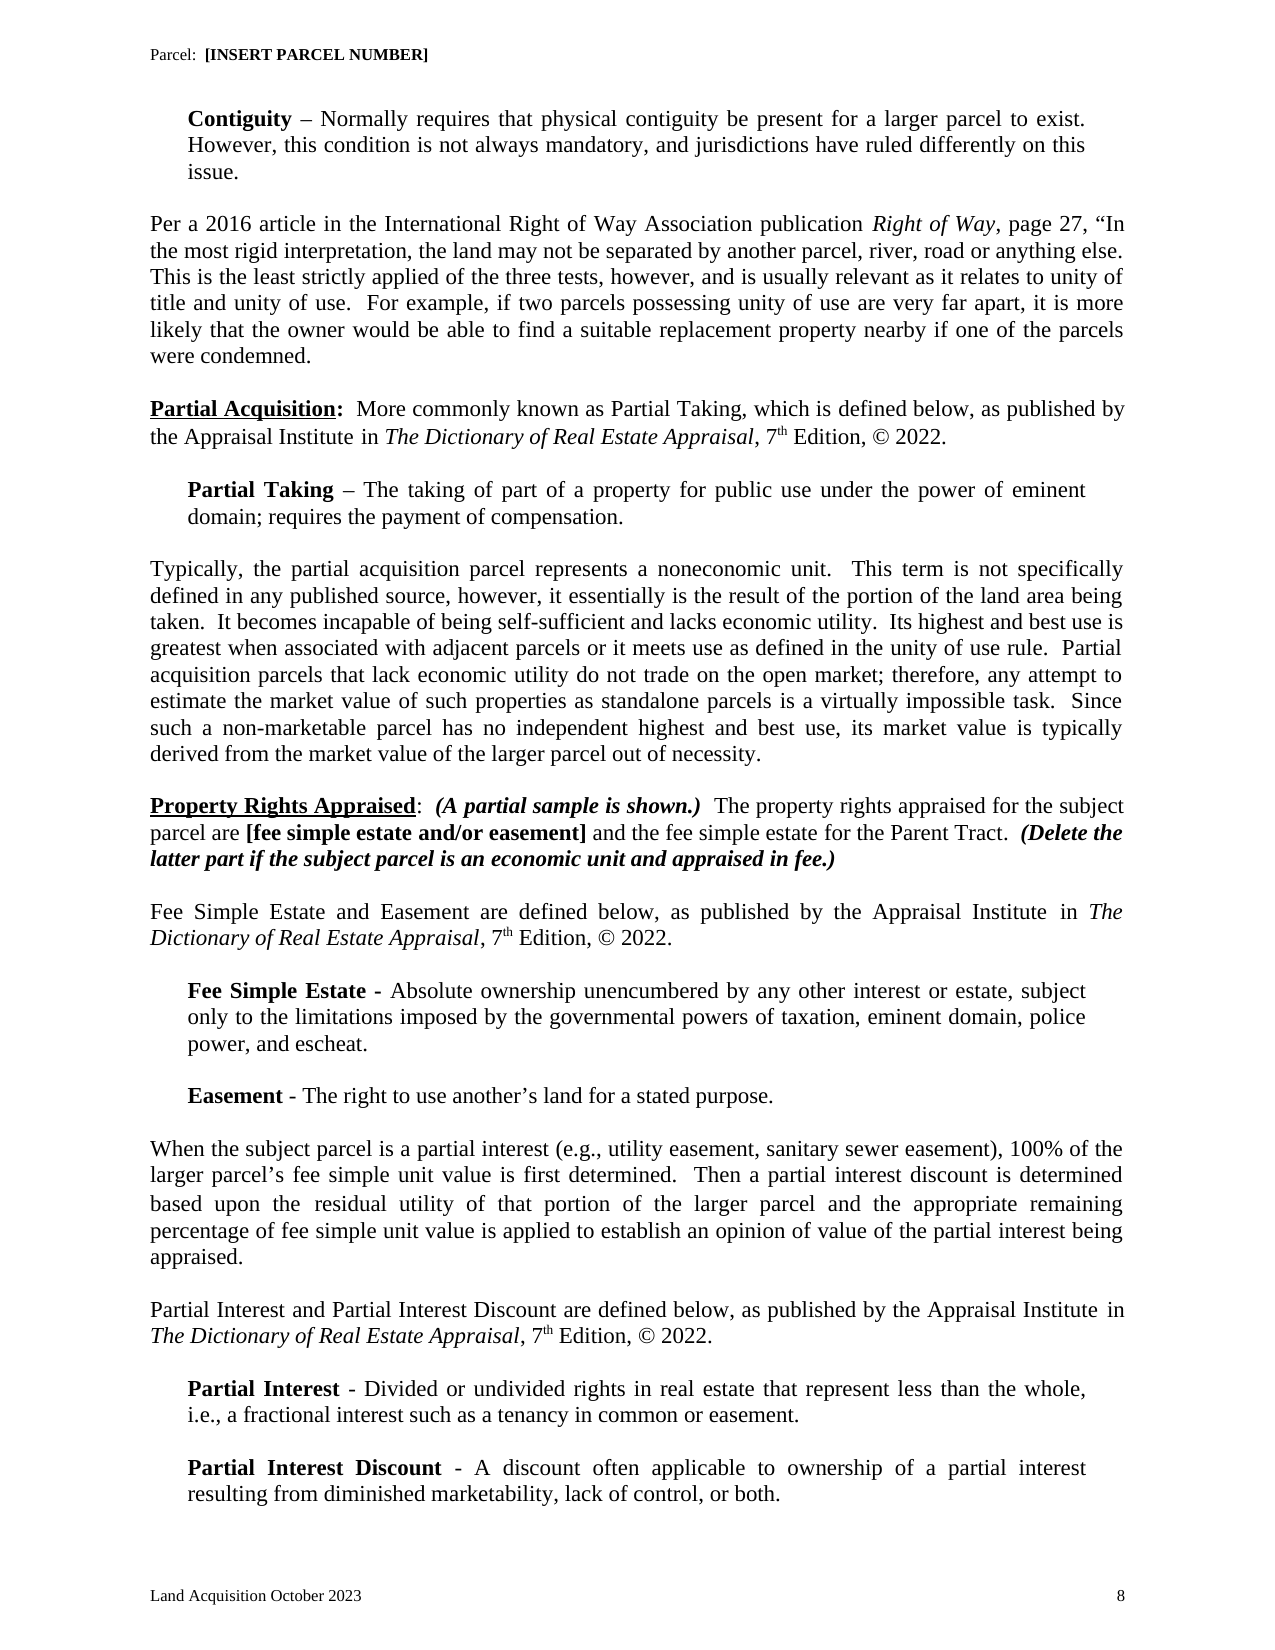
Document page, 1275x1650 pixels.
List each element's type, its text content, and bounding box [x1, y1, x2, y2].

text Partial Acquisition: More commonly known as Partial Taking, which is defined below, as published by the Appraisal Institute in The Dictionary of Real Estate Appraisal, 7th Edition, © 2022. [150, 395, 1125, 450]
text Fee Simple Estate - Absolute ownership unencumbered by any other interest or estate, subject only to the limitations imposed by the governmental powers of taxation, eminent domain, police power, and escheat. [187, 977, 1087, 1056]
text Contiguity – Normally requires that physical contiguity be present for a larger parcel to exist. However, this condition is not always mandatory, and jurisdictions have ruled differently on this issue. [187, 105, 1087, 184]
text Partial Interest Discount - A discount often applicable to ownership of a partial interest resulting from diminished marketability, lack of control, or both. [187, 1454, 1087, 1507]
text Partial Interest and Partial Interest Discount are defined below, as published by the Appraisal Institute in The Dictionary of Real Estate Appraisal, 7th Edition, © 2022. [150, 1296, 1125, 1348]
text Fee Simple Estate and Easement are defined below, as published by the Appraisal Institute in The Dictionary of Real Estate Appraisal, 7th Edition, © 2022. [150, 898, 1125, 951]
text Per a 2016 article in the International Right of Way Association publication Right of Way, page 27, “In the most rigid interpretation, the land may not be separated by another parcel, river, road or anything else. This is the least strictly applied of the three tests, however, and is usually relevant as it relates to unity of title and unity of use. For example, if two parcels possessing unity of use are very far apart, it is more likely that the owner would be able to find a suitable replacement property nearby if one of the parcels were condemned. [150, 210, 1125, 368]
text Typically, the partial acquisition parcel represents a noneconomic unit. This term is not specifically defined in any published source, however, it essentially is the result of the portion of the land area being taken. It becomes incapable of being self-sufficient and lacks economic utility. Its highest and best use is greatest when associated with adjacent parcels or it meets use as defined in the unity of use rule. Partial acquisition parcels that lack economic utility do not trade on the open market; therefore, any attempt to estimate the market value of such properties as standalone parcels is a virtually impossible task. Since such a non-marketable parcel has no independent highest and best use, its market value is typically derived from the market value of the larger parcel out of necessity. [150, 555, 1125, 766]
text When the subject parcel is a partial interest (e.g., utility easement, sanitary sewer easement), 100% of the larger parcel’s fee simple unit value is first determined. Then a partial interest discount is determined based upon the residual utility of that portion of the larger parcel and the appropriate remaining percentage of fee simple unit value is applied to establish an opinion of value of the partial interest being appraised. [150, 1135, 1125, 1269]
text Easement - The right to use another’s land for a stated purpose. [187, 1082, 1087, 1109]
text Partial Taking – The taking of part of a property for public use under the power of eminent domain; requires the payment of compensation. [187, 476, 1087, 529]
text Partial Interest - Divided or undivided rights in real estate that represent less than the whole, i.e., a fractional interest such as a tenancy in common or easement. [187, 1375, 1087, 1427]
text Property Rights Appraised: (A partial sample is shown.) The property rights appraised for the subject parcel are [fee simple estate and/or easement] and the fee simple estate for the Parent Tract. (Delete the latter part if the subject parcel is an economic unit and appraised in fee.) [150, 793, 1125, 872]
